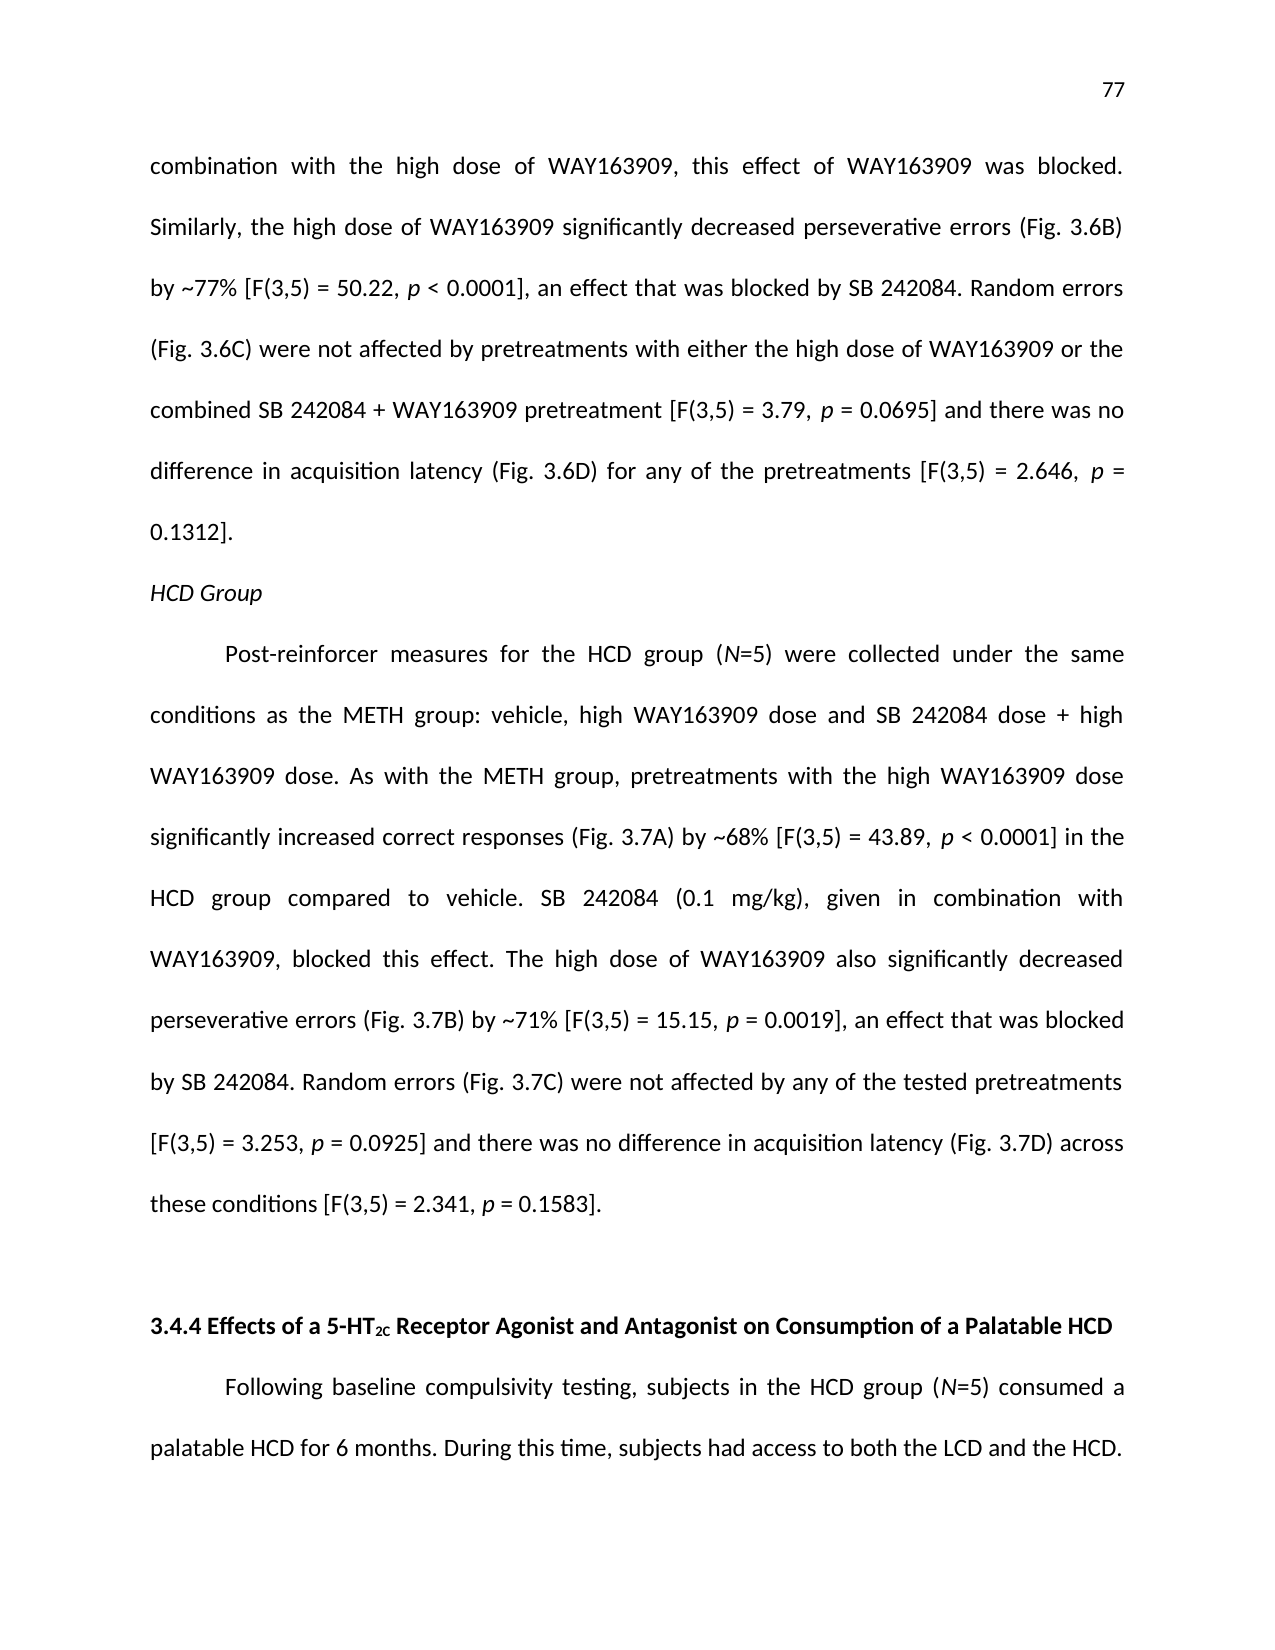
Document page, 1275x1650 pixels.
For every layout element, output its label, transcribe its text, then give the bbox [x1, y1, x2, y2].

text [150, 150, 1125, 547]
text 3.4.4 Effects of a 5-HT2C Receptor Agonist and Antagonist on Consumption of a Palatable HCD [150, 1310, 1125, 1340]
text HCD Group [150, 577, 1125, 608]
text Post-reinforcer measures for the HCD group (N=5) were collected under the same conditions as the METH group: vehicle, high WAY163909 dose and SB 242084 dose + high WAY163909 dose. As with the METH group, pretreatments with the high WAY163909 dose significantly increased correct responses (Fig. 3.7A) by ~68% [F(3,5) = 43.89, p < 0.0001] in the HCD group compared to vehicle. SB 242084 (0.1 mg/kg), given in combination with WAY163909, blocked this effect. The high dose of WAY163909 also significantly decreased perseverative errors (Fig. 3.7B) by ~71% [F(3,5) = 15.15, p = 0.0019], an effect that was blocked by SB 242084. Random errors (Fig. 3.7C) were not affected by any of the tested pretreatments [F(3,5) = 3.253, p = 0.0925] and there was no difference in acquisition latency (Fig. 3.7D) across these conditions [F(3,5) = 2.341, p = 0.1583]. [150, 638, 1125, 1218]
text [150, 1371, 1125, 1462]
